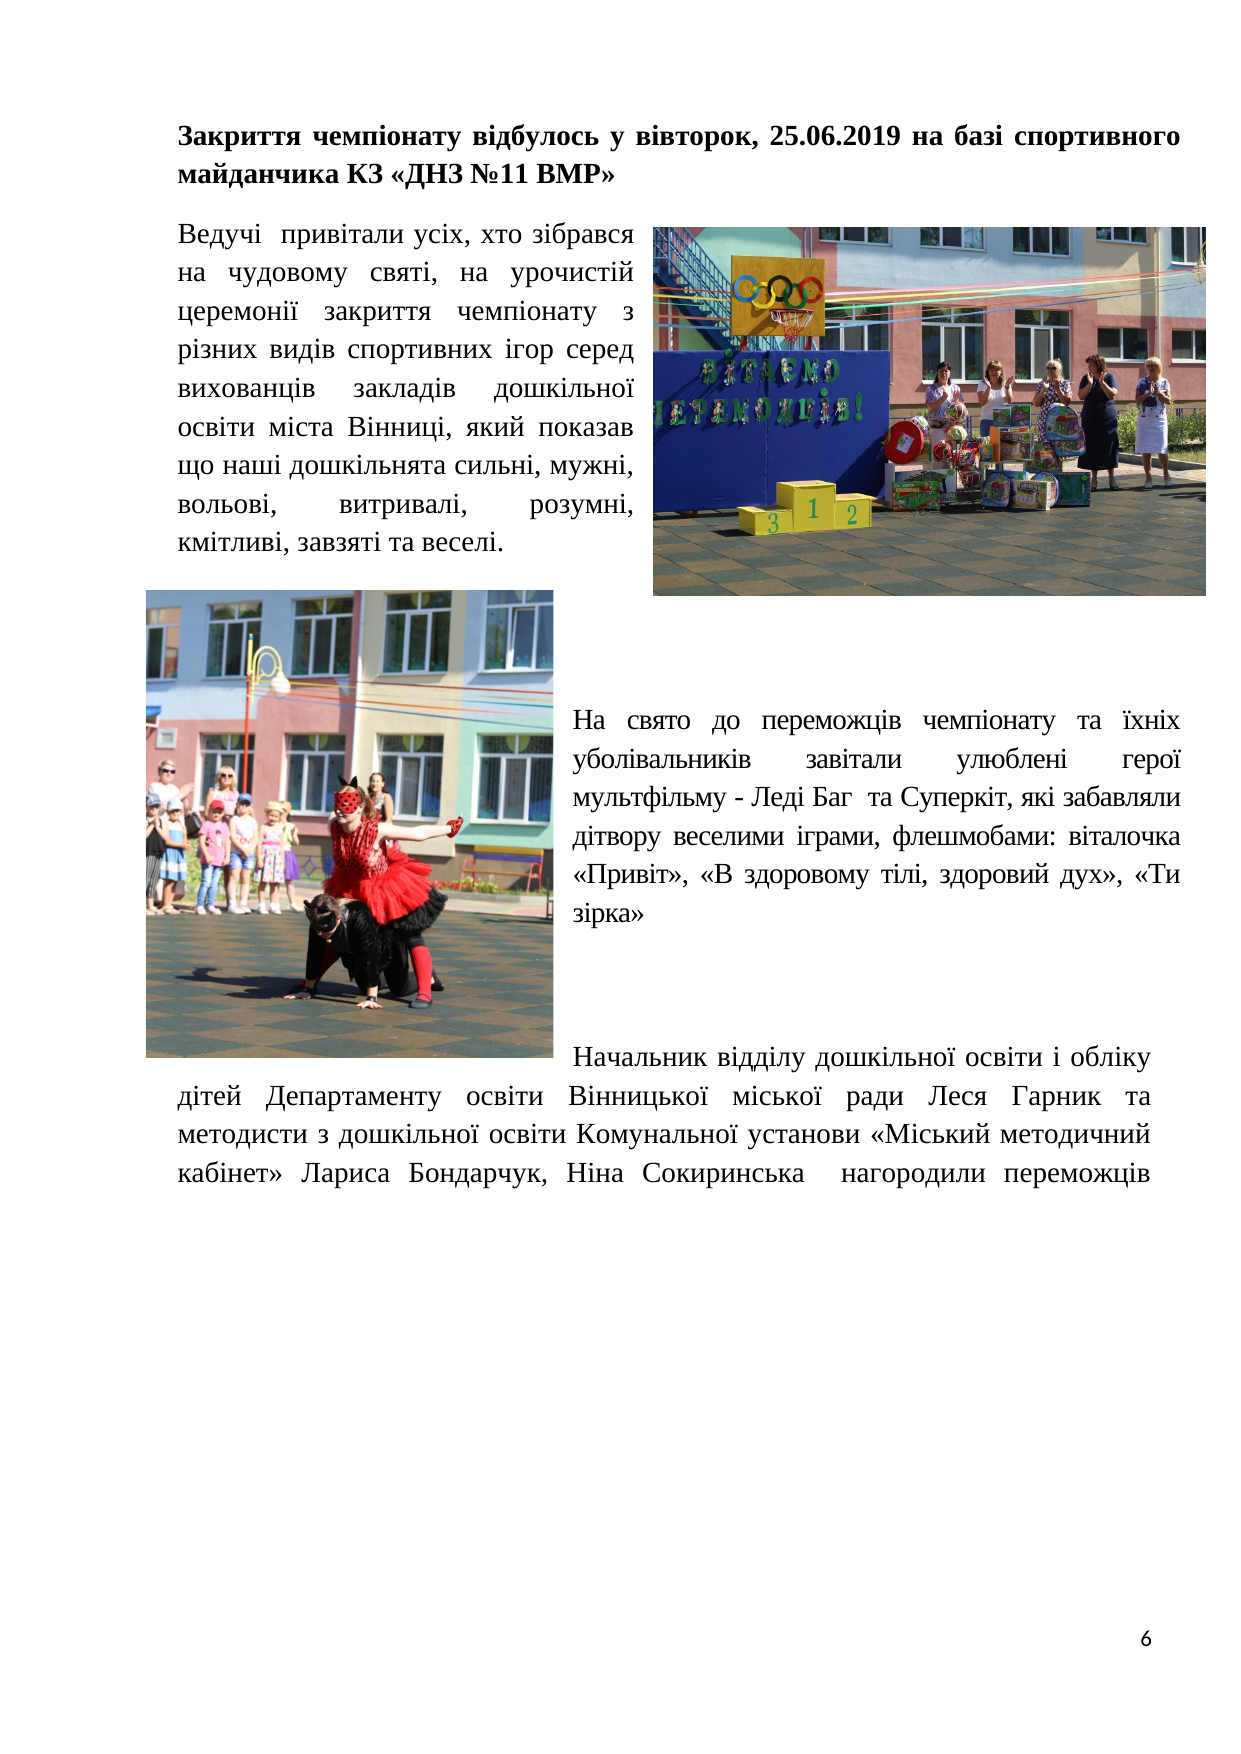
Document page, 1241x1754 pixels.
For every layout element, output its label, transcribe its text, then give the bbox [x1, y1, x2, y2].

text На свято до переможців чемпіонату та їхніх уболівальників завітали улюблені герої мультфільму - Леді Баг та Суперкіт, які забавляли дітвору веселими іграми, флешмобами: віталочка «Привіт», «В здоровому тілі, здоровий дух», «Ти зірка» [554, 702, 1181, 929]
text Закриття чемпіонату відбулось у вівторок, 25.06.2019 на базі спортивного майданчика КЗ «ДНЗ №11 ВМР» [177, 118, 1181, 190]
text Начальник відділу дошкільної освіти і обліку дітей Департаменту освіти Вінницької міської ради Леся Гарник та методисти з дошкільної освіти Комунальної установи «Міський методичний кабінет» Лариса Бондарчук, Ніна Сокиринська нагородили переможців чемпіонату дипломами та медалями. [177, 1039, 1152, 1188]
picture [653, 227, 1206, 596]
picture [146, 590, 554, 1058]
